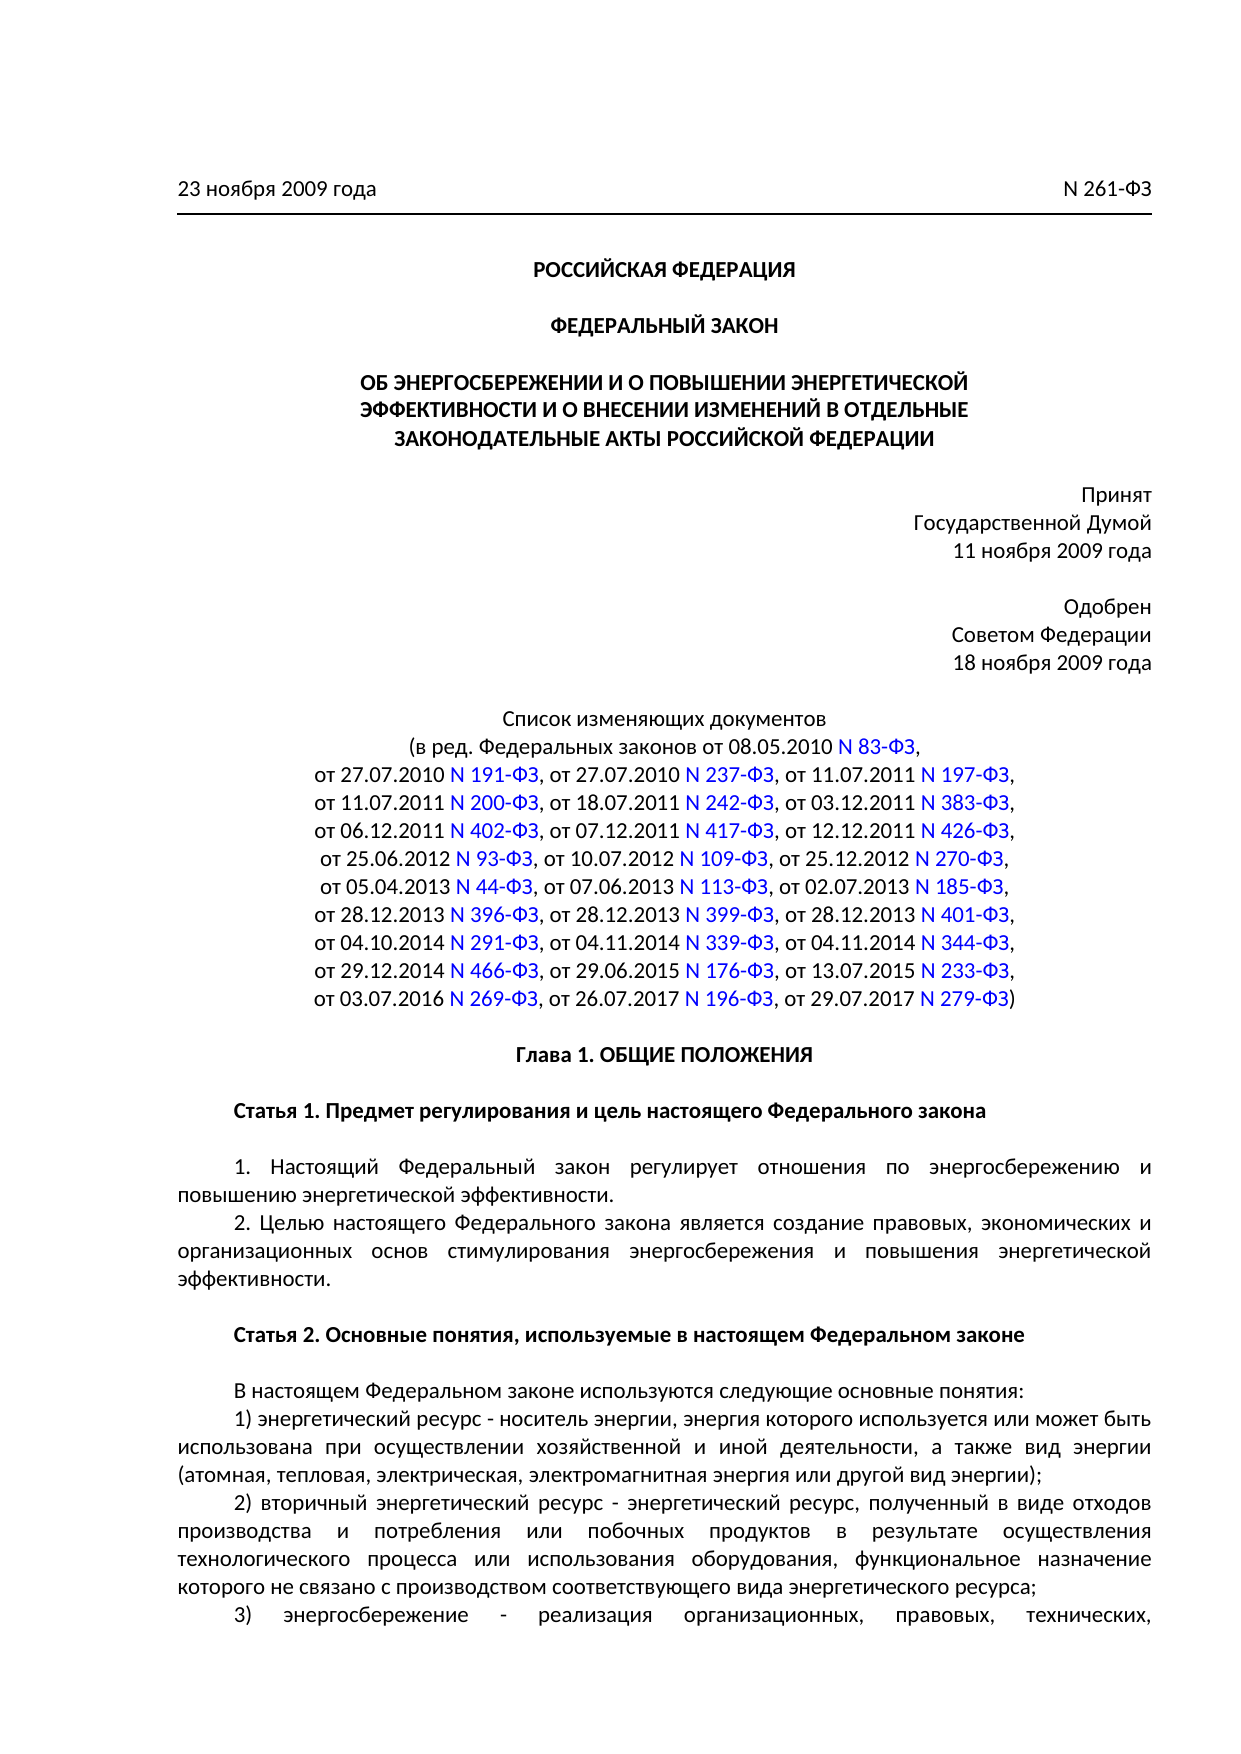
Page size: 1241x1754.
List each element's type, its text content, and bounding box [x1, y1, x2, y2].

text 1. Настоящий Федеральный закон регулирует отношения по энергосбережению и повышению энергетической эффективности. [177, 1152, 1152, 1208]
title РОССИЙСКАЯ ФЕДЕРАЦИЯ [177, 256, 1152, 283]
title Статья 2. Основные понятия, используемые в настоящем Федеральном законе [177, 1320, 1152, 1348]
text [177, 1601, 1152, 1628]
text Советом Федерации [177, 620, 1152, 648]
text 18 ноября 2009 года [177, 648, 1152, 676]
text от 11.07.2011 N 200-ФЗ, от 18.07.2011 N 242-ФЗ, от 03.12.2011 N 383-ФЗ, [177, 788, 1152, 816]
text Список изменяющих документов [177, 704, 1152, 732]
text 2. Целью настоящего Федерального закона является создание правовых, экономических и организационных основ стимулирования энергосбережения и повышения энергетической эффективности. [177, 1208, 1152, 1292]
text от 04.10.2014 N 291-ФЗ, от 04.11.2014 N 339-ФЗ, от 04.11.2014 N 344-ФЗ, [177, 928, 1152, 956]
text Государственной Думой [177, 508, 1152, 536]
text от 06.12.2011 N 402-ФЗ, от 07.12.2011 N 417-ФЗ, от 12.12.2011 N 426-ФЗ, [177, 816, 1152, 844]
title Статья 1. Предмет регулирования и цель настоящего Федерального закона [177, 1096, 1152, 1124]
title ЗАКОНОДАТЕЛЬНЫЕ АКТЫ РОССИЙСКОЙ ФЕДЕРАЦИИ [177, 424, 1152, 452]
title ФЕДЕРАЛЬНЫЙ ЗАКОН [177, 312, 1152, 339]
title ЭФФЕКТИВНОСТИ И О ВНЕСЕНИИ ИЗМЕНЕНИЙ В ОТДЕЛЬНЫЕ [177, 396, 1152, 424]
table_header 23 ноября 2009 года [177, 175, 664, 203]
text от 03.07.2016 N 269-ФЗ, от 26.07.2017 N 196-ФЗ, от 29.07.2017 N 279-ФЗ) [177, 984, 1152, 1012]
text 2) вторичный энергетический ресурс - энергетический ресурс, полученный в виде отходов производства и потребления или побочных продуктов в результате осуществления технологического процесса или использования оборудования, функциональное назначение которого не связано с производством соответствующего вида энергетического ресурса; [177, 1488, 1152, 1601]
title ОБ ЭНЕРГОСБЕРЕЖЕНИИ И О ПОВЫШЕНИИ ЭНЕРГЕТИЧЕСКОЙ [177, 368, 1152, 396]
text (в ред. Федеральных законов от 08.05.2010 N 83-ФЗ, [177, 732, 1152, 760]
title Глава 1. ОБЩИЕ ПОЛОЖЕНИЯ [177, 1040, 1152, 1068]
table_header N 261-ФЗ [664, 175, 1152, 203]
text 11 ноября 2009 года [177, 536, 1152, 564]
text Принят [177, 480, 1152, 508]
text Одобрен [177, 592, 1152, 620]
text от 28.12.2013 N 396-ФЗ, от 28.12.2013 N 399-ФЗ, от 28.12.2013 N 401-ФЗ, [177, 900, 1152, 928]
text 1) энергетический ресурс - носитель энергии, энергия которого используется или может быть использована при осуществлении хозяйственной и иной деятельности, а также вид энергии (атомная, тепловая, электрическая, электромагнитная энергия или другой вид энергии); [177, 1404, 1152, 1488]
text от 29.12.2014 N 466-ФЗ, от 29.06.2015 N 176-ФЗ, от 13.07.2015 N 233-ФЗ, [177, 956, 1152, 984]
text от 05.04.2013 N 44-ФЗ, от 07.06.2013 N 113-ФЗ, от 02.07.2013 N 185-ФЗ, [177, 872, 1152, 900]
text от 27.07.2010 N 191-ФЗ, от 27.07.2010 N 237-ФЗ, от 11.07.2011 N 197-ФЗ, [177, 760, 1152, 788]
text от 25.06.2012 N 93-ФЗ, от 10.07.2012 N 109-ФЗ, от 25.12.2012 N 270-ФЗ, [177, 844, 1152, 872]
text В настоящем Федеральном законе используются следующие основные понятия: [177, 1376, 1152, 1404]
